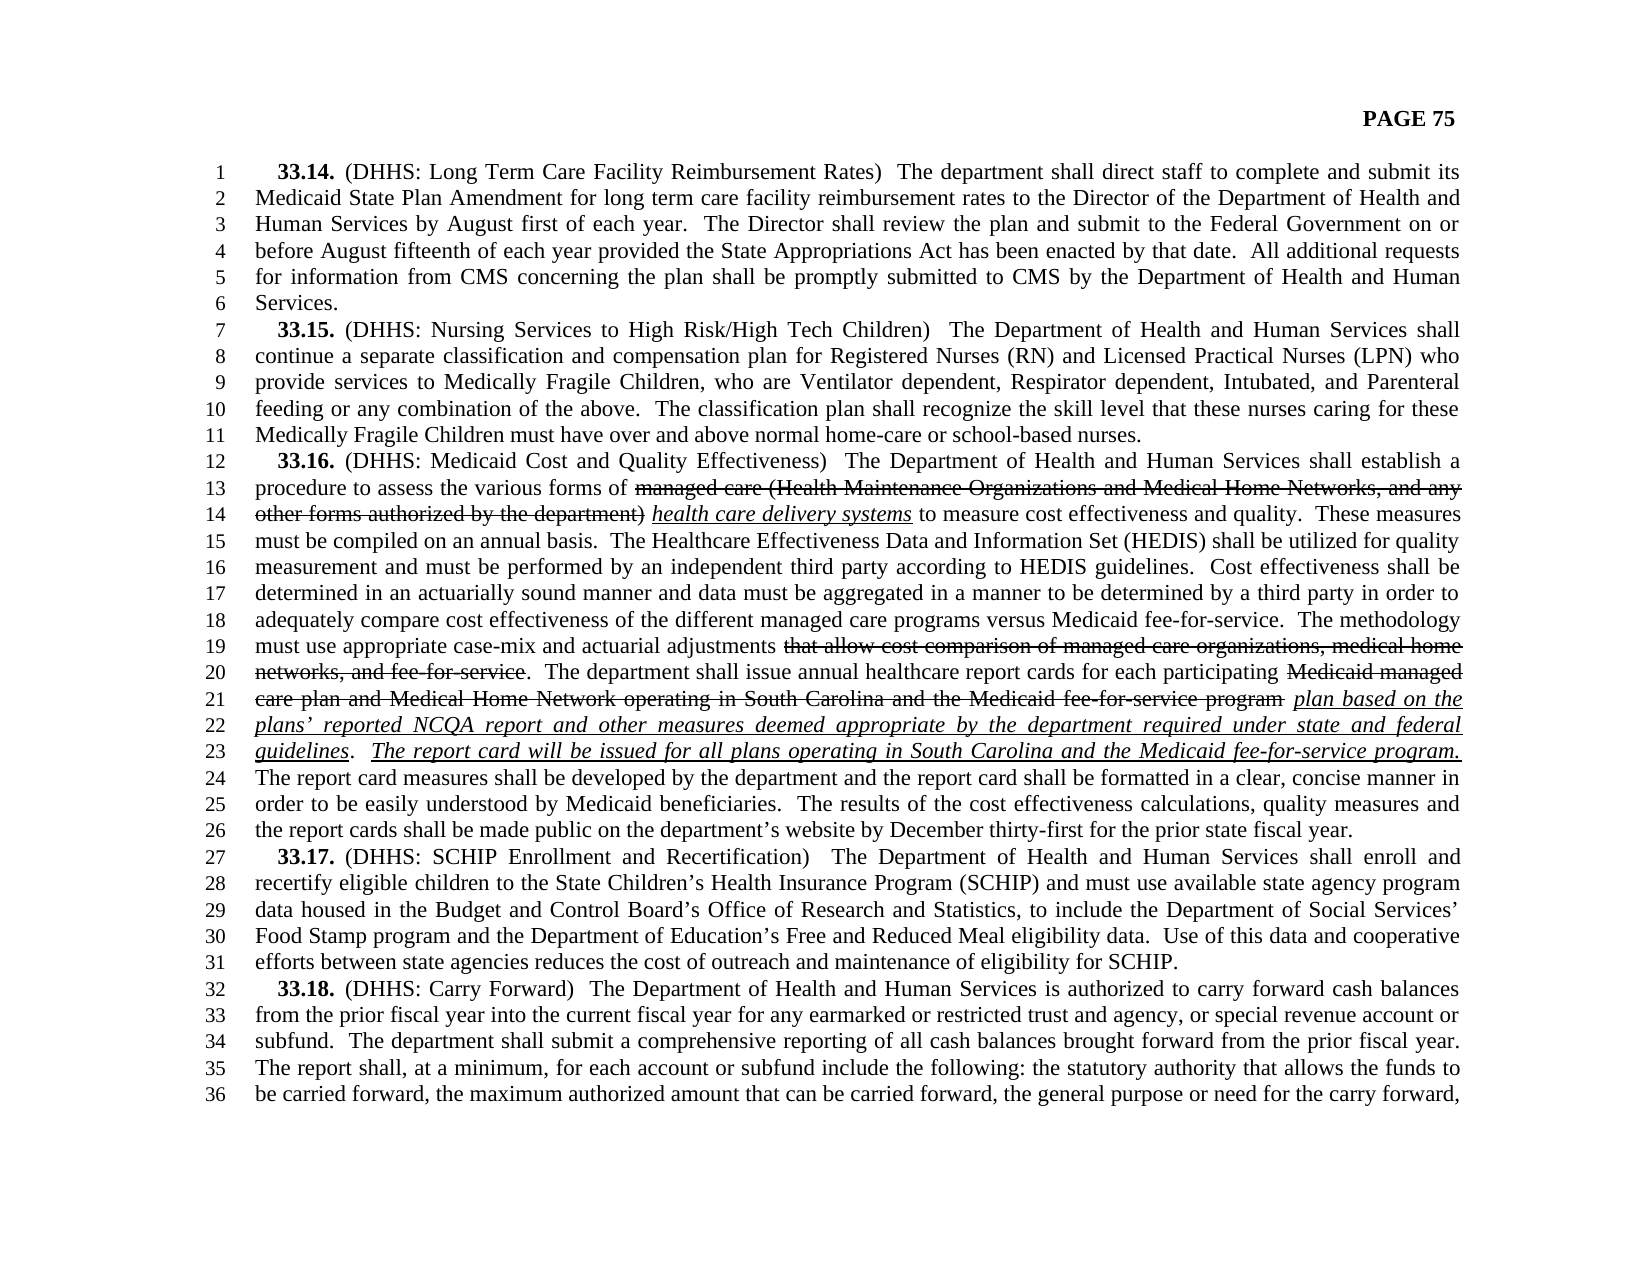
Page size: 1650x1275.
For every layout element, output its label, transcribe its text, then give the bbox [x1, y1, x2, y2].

text 33.16. (DHHS: Medicaid Cost and Quality Effectiveness) The Department of Health and Human Services shall establish a procedure to assess the various forms of managed care (Health Maintenance Organizations and Medical Home Networks, and any other forms authorized by the department) health care delivery systems to measure cost effectiveness and quality. These measures must be compiled on an annual basis. The Healthcare Effectiveness Data and Information Set (HEDIS) shall be utilized for quality measurement and must be performed by an independent third party according to HEDIS guidelines. Cost effectiveness shall be determined in an actuarially sound manner and data must be aggregated in a manner to be determined by a third party in order to adequately compare cost effectiveness of the different managed care programs versus Medicaid fee-for-service. The methodology must use appropriate case-mix and actuarial adjustments that allow cost comparison of managed care organizations, medical home networks, and fee-for-service. The department shall issue annual healthcare report cards for each participating Medicaid managed care plan and Medical Home Network operating in South Carolina and the Medicaid fee-for-service program plan based on the plans’ reported NCQA report and other measures deemed appropriate by the department required under state and federal guidelines. The report card will be issued for all plans operating in South Carolina and the Medicaid fee-for-service program. The report card measures shall be developed by the department and the report card shall be formatted in a clear, concise manner in order to be easily understood by Medicaid beneficiaries. The results of the cost effectiveness calculations, quality measures and the report cards shall be made public on the department’s website by December thirty-first for the prior state fiscal year. [255, 735, 1462, 843]
text 33.14. (DHHS: Long Term Care Facility Reimbursement Rates) The department shall direct staff to complete and submit its Medicaid State Plan Amendment for long term care facility reimbursement rates to the Director of the Department of Health and Human Services by August first of each year. The Director shall review the plan and submit to the Federal Government on or before August fifteenth of each year provided the State Appropriations Act has been enacted by that date. All additional requests for information from CMS concerning the plan shall be promptly submitted to CMS by the Department of Health and Human Services. [255, 158, 1462, 316]
text 33.17. (DHHS: SCHIP Enrollment and Recertification) The Department of Health and Human Services shall enroll and recertify eligible children to the State Children’s Health Insurance Program (SCHIP) and must use available state agency program data housed in the Budget and Control Board’s Office of Research and Statistics, to include the Department of Social Services’ Food Stamp program and the Department of Education’s Free and Reduced Meal eligibility data. Use of this data and cooperative efforts between state agencies reduces the cost of outreach and maintenance of eligibility for SCHIP. [255, 843, 1462, 975]
text 33.16. (DHHS: Medicaid Cost and Quality Effectiveness) The Department of Health and Human Services shall establish a procedure to assess the various forms of managed care (Health Maintenance Organizations and Medical Home Networks, and any other forms authorized by the department) health care delivery systems to measure cost effectiveness and quality. These measures must be compiled on an annual basis. The Healthcare Effectiveness Data and Information Set (HEDIS) shall be utilized for quality measurement and must be performed by an independent third party according to HEDIS guidelines. Cost effectiveness shall be determined in an actuarially sound manner and data must be aggregated in a manner to be determined by a third party in order to adequately compare cost effectiveness of the different managed care programs versus Medicaid fee-for-service. The methodology must use appropriate case-mix and actuarial adjustments that allow cost comparison of managed care organizations, medical home networks, and fee-for-service. The department shall issue annual healthcare report cards for each participating Medicaid managed care plan and Medical Home Network operating in South Carolina and the Medicaid fee-for-service program plan based on the plans’ reported NCQA report and other measures deemed appropriate by the department required under state and federal guidelines. The report card will be issued for all plans operating in South Carolina and the Medicaid fee-for-service program. The report card measures shall be developed by the department and the report card shall be formatted in a clear, concise manner in order to be easily understood by Medicaid beneficiaries. The results of the cost effectiveness calculations, quality measures and the report cards shall be made public on the department’s website by December thirty-first for the prior state fiscal year. [255, 448, 1462, 734]
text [255, 975, 1462, 1106]
text 33.15. (DHHS: Nursing Services to High Risk/High Tech Children) The Department of Health and Human Services shall continue a separate classification and compensation plan for Registered Nurses (RN) and Licensed Practical Nurses (LPN) who provide services to Medically Fragile Children, who are Ventilator dependent, Respirator dependent, Intubated, and Parenteral feeding or any combination of the above. The classification plan shall recognize the skill level that these nurses caring for these Medically Fragile Children must have over and above normal home-care or school-based nurses. [255, 316, 1462, 448]
